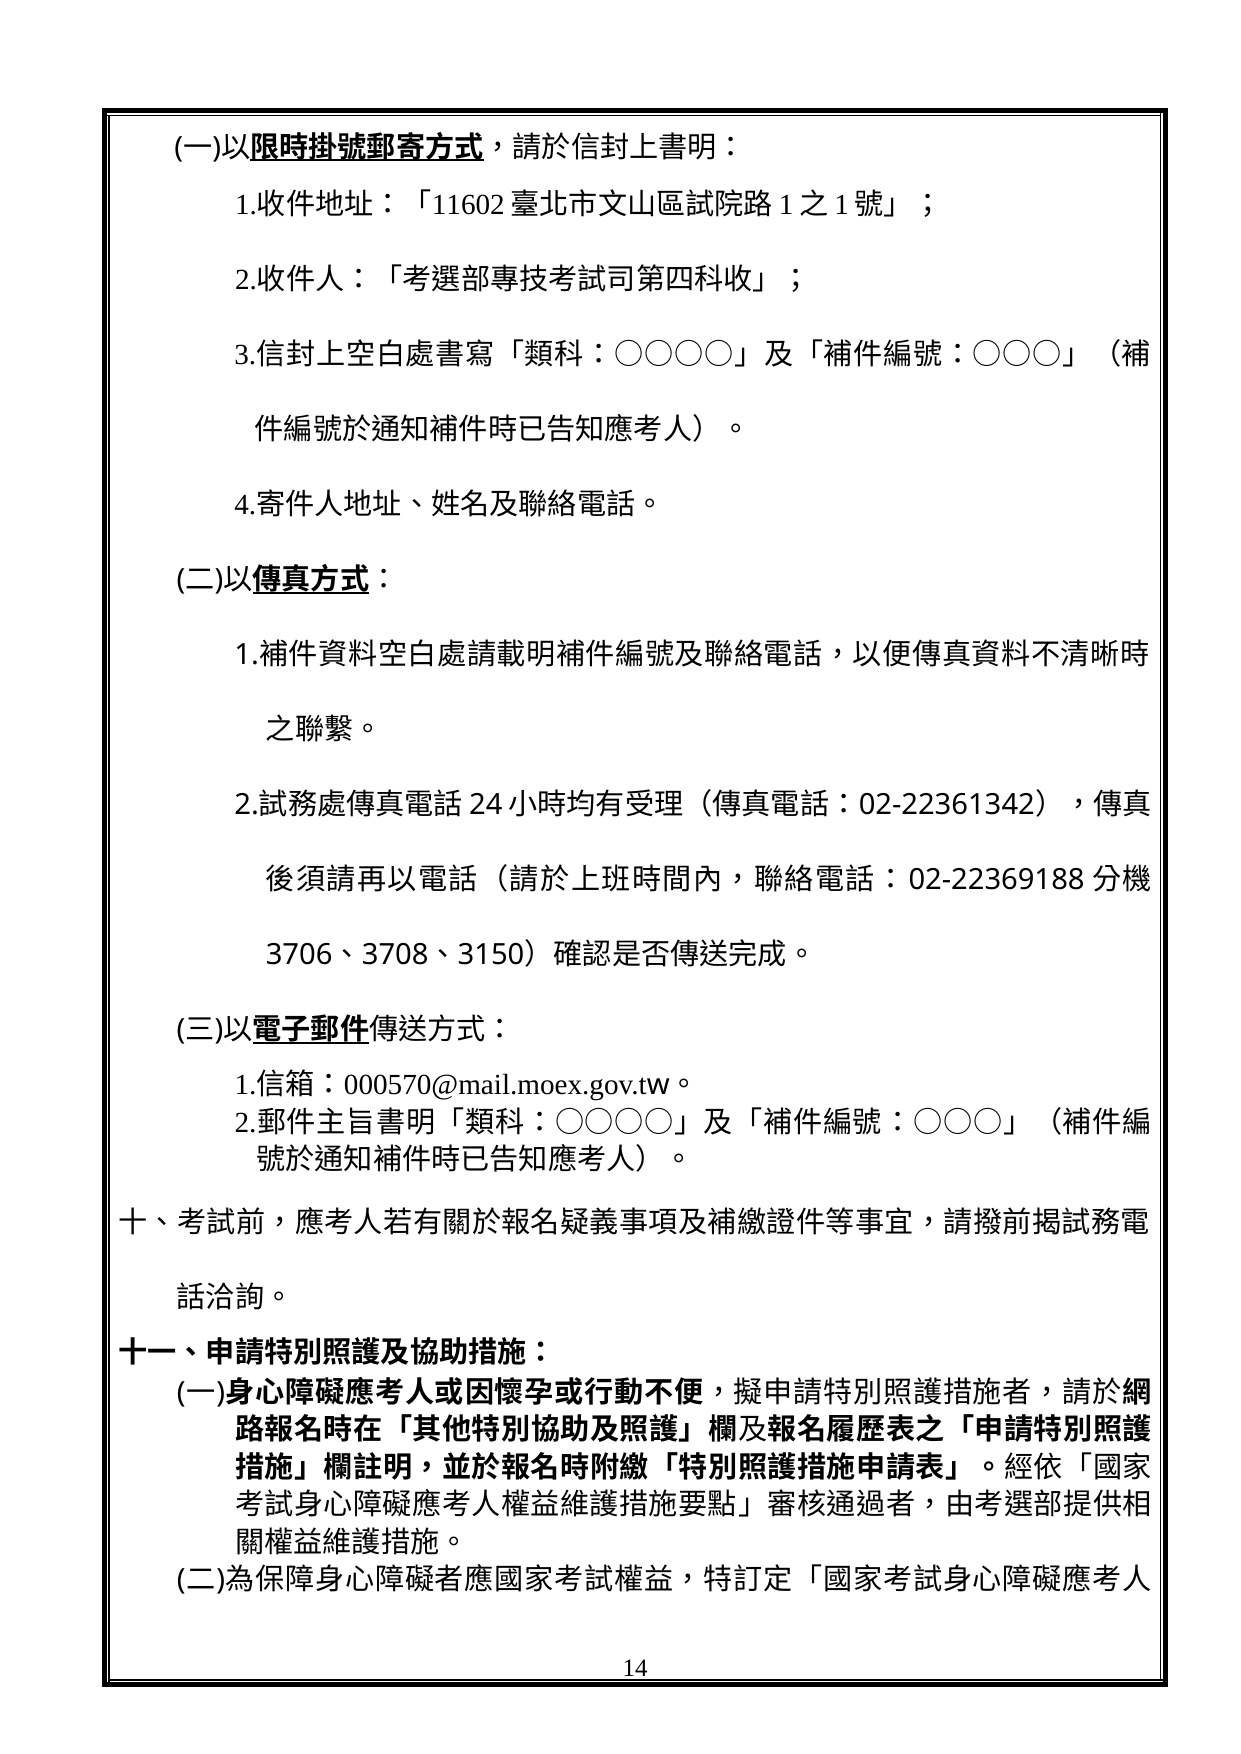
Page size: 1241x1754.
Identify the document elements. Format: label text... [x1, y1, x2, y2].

text 1.信箱：000570@mail.moex.gov.tw。 [234, 1064, 1152, 1102]
text 1.補件資料空白處請載明補件編號及聯絡電話，以便傳真資料不清晰時之聯繫。 [234, 614, 1152, 764]
text 十一、申請特別照護及協助措施： [118, 1332, 1152, 1369]
text 3.信封上空白處書寫「類科：○○○○」及「補件編號：○○○」（補件編號於通知補件時已告知應考人）。 [234, 314, 1152, 464]
text 2.郵件主旨書明「類科：○○○○」及「補件編號：○○○」（補件編號於通知補件時已告知應考人）。 [234, 1102, 1152, 1177]
text 4.寄件人地址、姓名及聯絡電話。 [234, 464, 1152, 539]
text (二)以傳真方式： [118, 539, 1152, 614]
text (三)以電子郵件傳送方式： [118, 989, 1152, 1064]
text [174, 127, 1152, 164]
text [177, 1559, 1152, 1597]
text 十、考試前，應考人若有關於報名疑義事項及補繳證件等事宜，請撥前揭試務電話洽詢。 [118, 1182, 1152, 1332]
text 1.收件地址：「11602臺北市文山區試院路1之1號」； [118, 164, 1152, 239]
text 2.收件人：「考選部專技考試司第四科收」； [118, 239, 1152, 314]
text (一)身心障礙應考人或因懷孕或行動不便，擬申請特別照護措施者，請於網路報名時在「其他特別協助及照護」欄及報名履歷表之「申請特別照護措施」欄註明，並於報名時附繳「特別照護措施申請表」。經依「國家考試身心障礙應考人權益維護措施要點」審核通過者，由考選部提供相關權益維護措施。 [177, 1372, 1152, 1559]
text 2.試務處傳真電話24小時均有受理（傳真電話：02-22361342），傳真後須請再以電話（請於上班時間內，聯絡電話：02-22369188分機3706、3708、3150）確認是否傳送完成。 [234, 764, 1152, 989]
